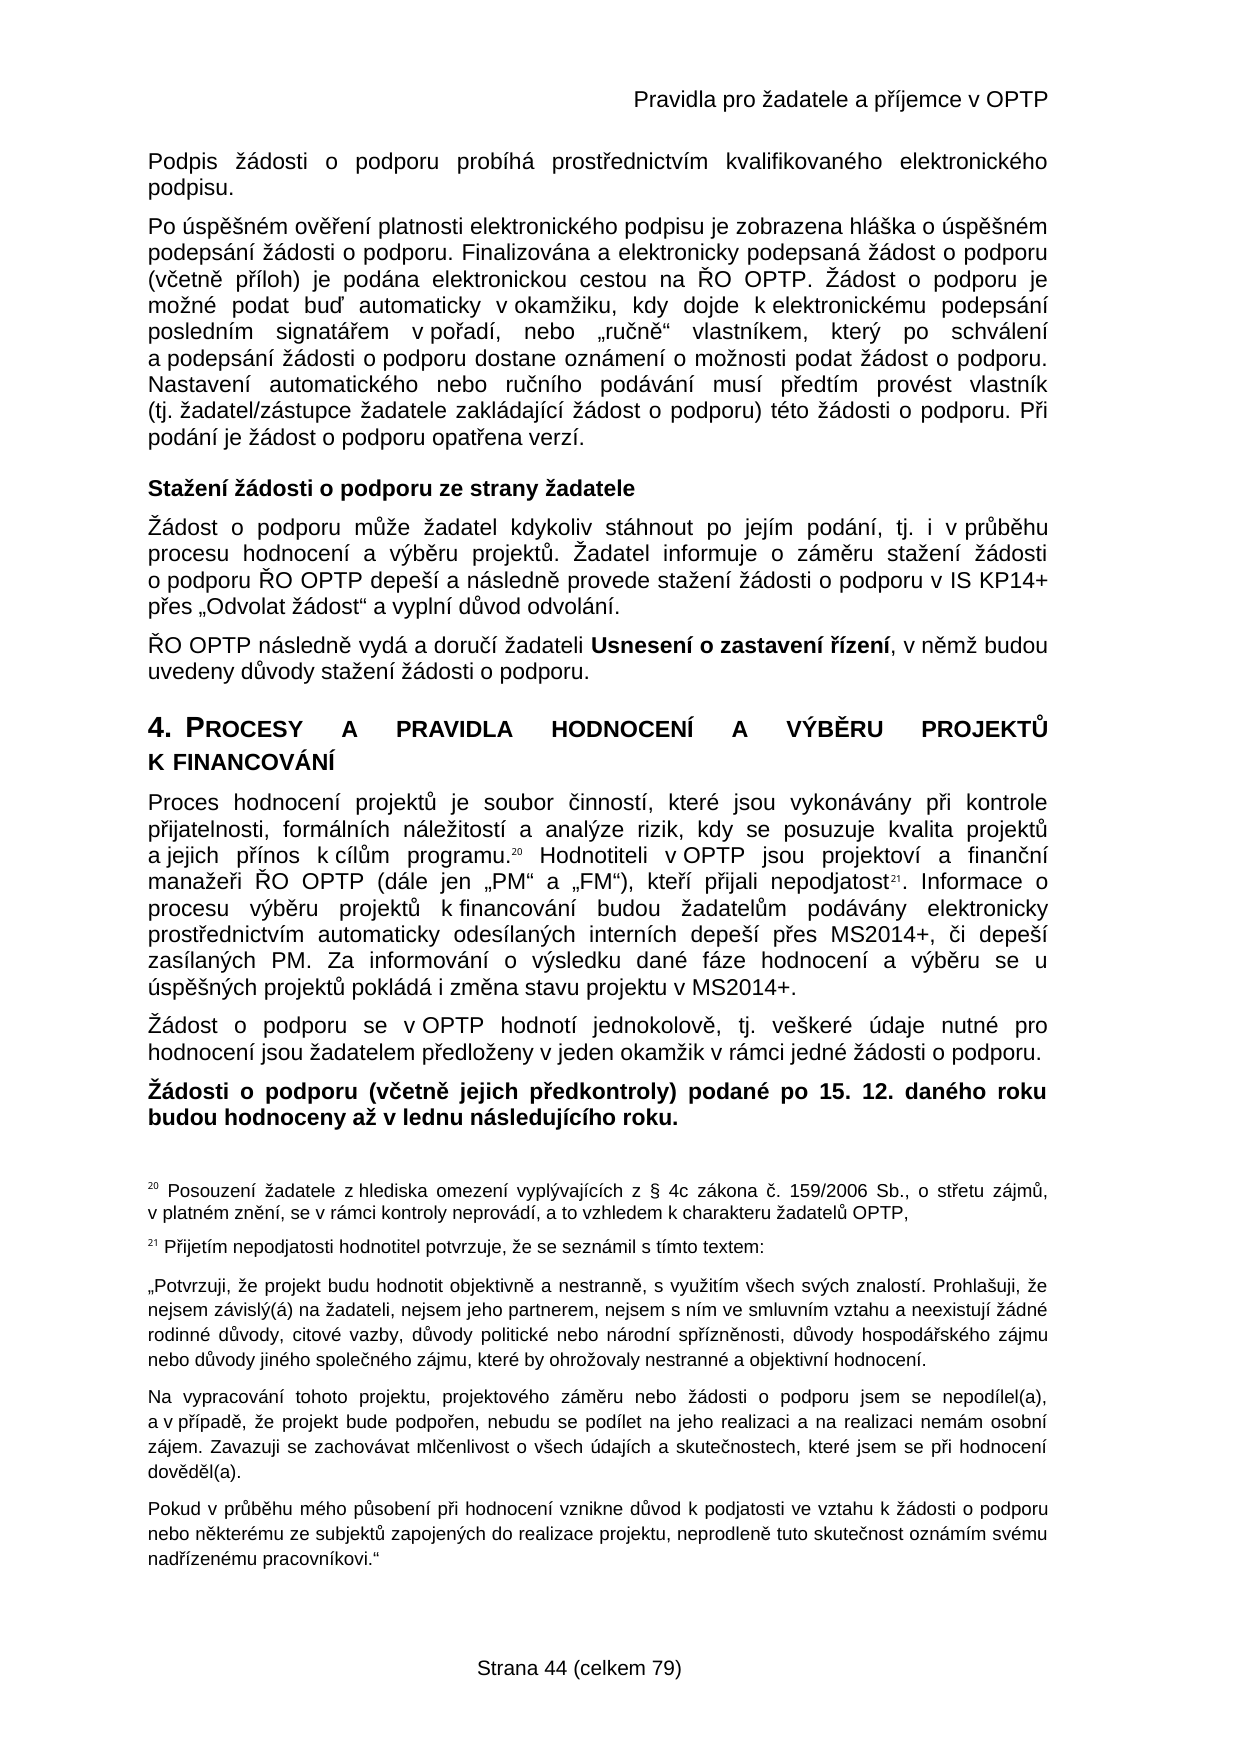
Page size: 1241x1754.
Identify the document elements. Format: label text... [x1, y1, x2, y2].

text Po úspěšném ověření platnosti elektronického podpisu je zobrazena hláška o úspěšném podepsání žádosti o podporu. Finalizována a elektronicky podepsaná žádost o podporu (včetně příloh) je podána elektronickou cestou na ŘO OPTP. Žádost o podporu je možné podat buď automaticky v okamžiku, kdy dojde k elektronickému podepsání posledním signatářem v pořadí, nebo „ručně“ vlastníkem, který po schválení a podepsání žádosti o podporu dostane oznámení o možnosti podat žádost o podporu. Nastavení automatického nebo ručního podávání musí předtím provést vlastník (tj. žadatel/zástupce žadatele zakládající žádost o podporu) této žádosti o podporu. Při podání je žádost o podporu opatřena verzí. [148, 213, 1048, 450]
text ŘO OPTP následně vydá a doručí žadateli Usnesení o zastavení řízení, v němž budou uvedeny důvody stažení žádosti o podporu. [148, 632, 1048, 684]
text Žádost o podporu se v OPTP hodnotí jednokolově, tj. veškeré údaje nutné pro hodnocení jsou žadatelem předloženy v jeden okamžik v rámci jedné žádosti o podporu. [148, 1012, 1048, 1065]
text Žádosti o podporu (včetně jejich předkontroly) podané po 15. 12. daného roku budou hodnoceny až v lednu následujícího roku. [148, 1078, 1048, 1130]
text Proces hodnocení projektů je soubor činností, které jsou vykonávány při kontrole přijatelnosti, formálních náležitostí a analýze rizik, kdy se posuzuje kvalita projektů a jejich přínos k cílům programu. Hodnotiteli v OPTP jsou projektoví a finanční manažeři ŘO OPTP (dále jen „PM“ a „FM“), kteří přijali nepodjatost. Informace o procesu výběru projektů k financování budou žadatelům podávány elektronicky prostřednictvím automaticky odesílaných interních depeší přes MS2014+, či depeší zasílaných PM. Za informování o výsledku dané fáze hodnocení a výběru se u úspěšných projektů pokládá i změna stavu projektu v MS2014+. [148, 789, 1048, 1000]
text Stažení žádosti o podporu ze strany žadatele [148, 475, 1048, 501]
text Žádost o podporu může žadatel kdykoliv stáhnout po jejím podání, tj. i v průběhu procesu hodnocení a výběru projektů. Žadatel informuje o záměru stažení žádosti o podporu ŘO OPTP depeší a následně provede stažení žádosti o podporu v IS KP14+ přes „Odvolat žádost“ a vyplní důvod odvolání. [148, 514, 1048, 619]
subtitle Procesy a pravidla hodnocení a výběru projektů k financování [148, 709, 1048, 777]
text Podpis žádosti o podporu probíhá prostřednictvím kvalifikovaného elektronického podpisu. [148, 148, 1048, 200]
